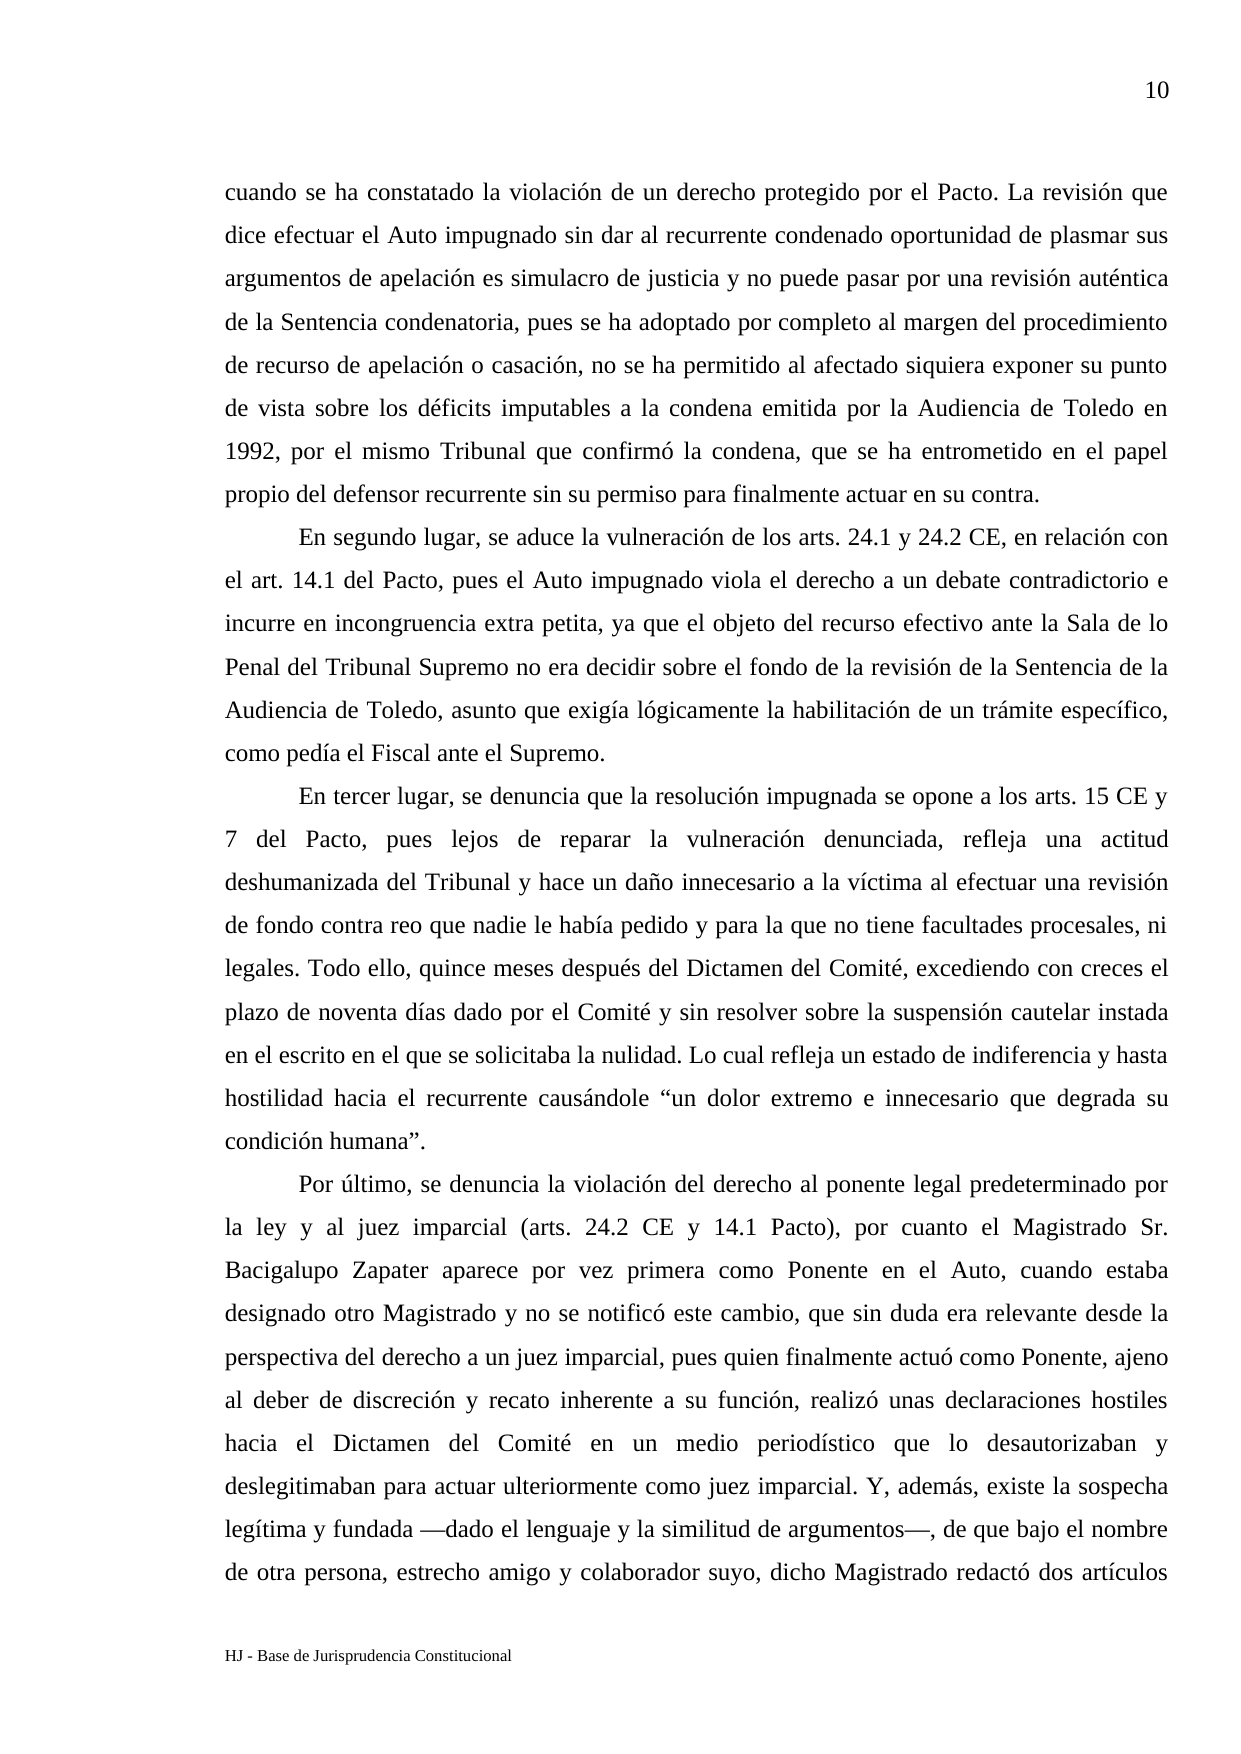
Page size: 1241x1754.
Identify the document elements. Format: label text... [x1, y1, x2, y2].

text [224, 1169, 1169, 1586]
text En tercer lugar, se denuncia que la resolución impugnada se opone a los arts. 15 CE y 7 del Pacto, pues lejos de reparar la vulneración denunciada, refleja una actitud deshumanizada del Tribunal y hace un daño innecesario a la víctima al efectuar una revisión de fondo contra reo que nadie le había pedido y para la que no tiene facultades procesales, ni legales. Todo ello, quince meses después del Dictamen del Comité, excediendo con creces el plazo de noventa días dado por el Comité y sin resolver sobre la suspensión cautelar instada en el escrito en el que se solicitaba la nulidad. Lo cual refleja un estado de indiferencia y hasta hostilidad hacia el recurrente causándole “un dolor extremo e innecesario que degrada su condición humana”. [224, 781, 1169, 1155]
text En segundo lugar, se aduce la vulneración de los arts. 24.1 y 24.2 CE, en relación con el art. 14.1 del Pacto, pues el Auto impugnado viola el derecho a un debate contradictorio e incurre en incongruencia extra petita, ya que el objeto del recurso efectivo ante la Sala de lo Penal del Tribunal Supremo no era decidir sobre el fondo de la revisión de la Sentencia de la Audiencia de Toledo, asunto que exigía lógicamente la habilitación de un trámite específico, como pedía el Fiscal ante el Supremo. [224, 522, 1169, 767]
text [224, 177, 1169, 508]
